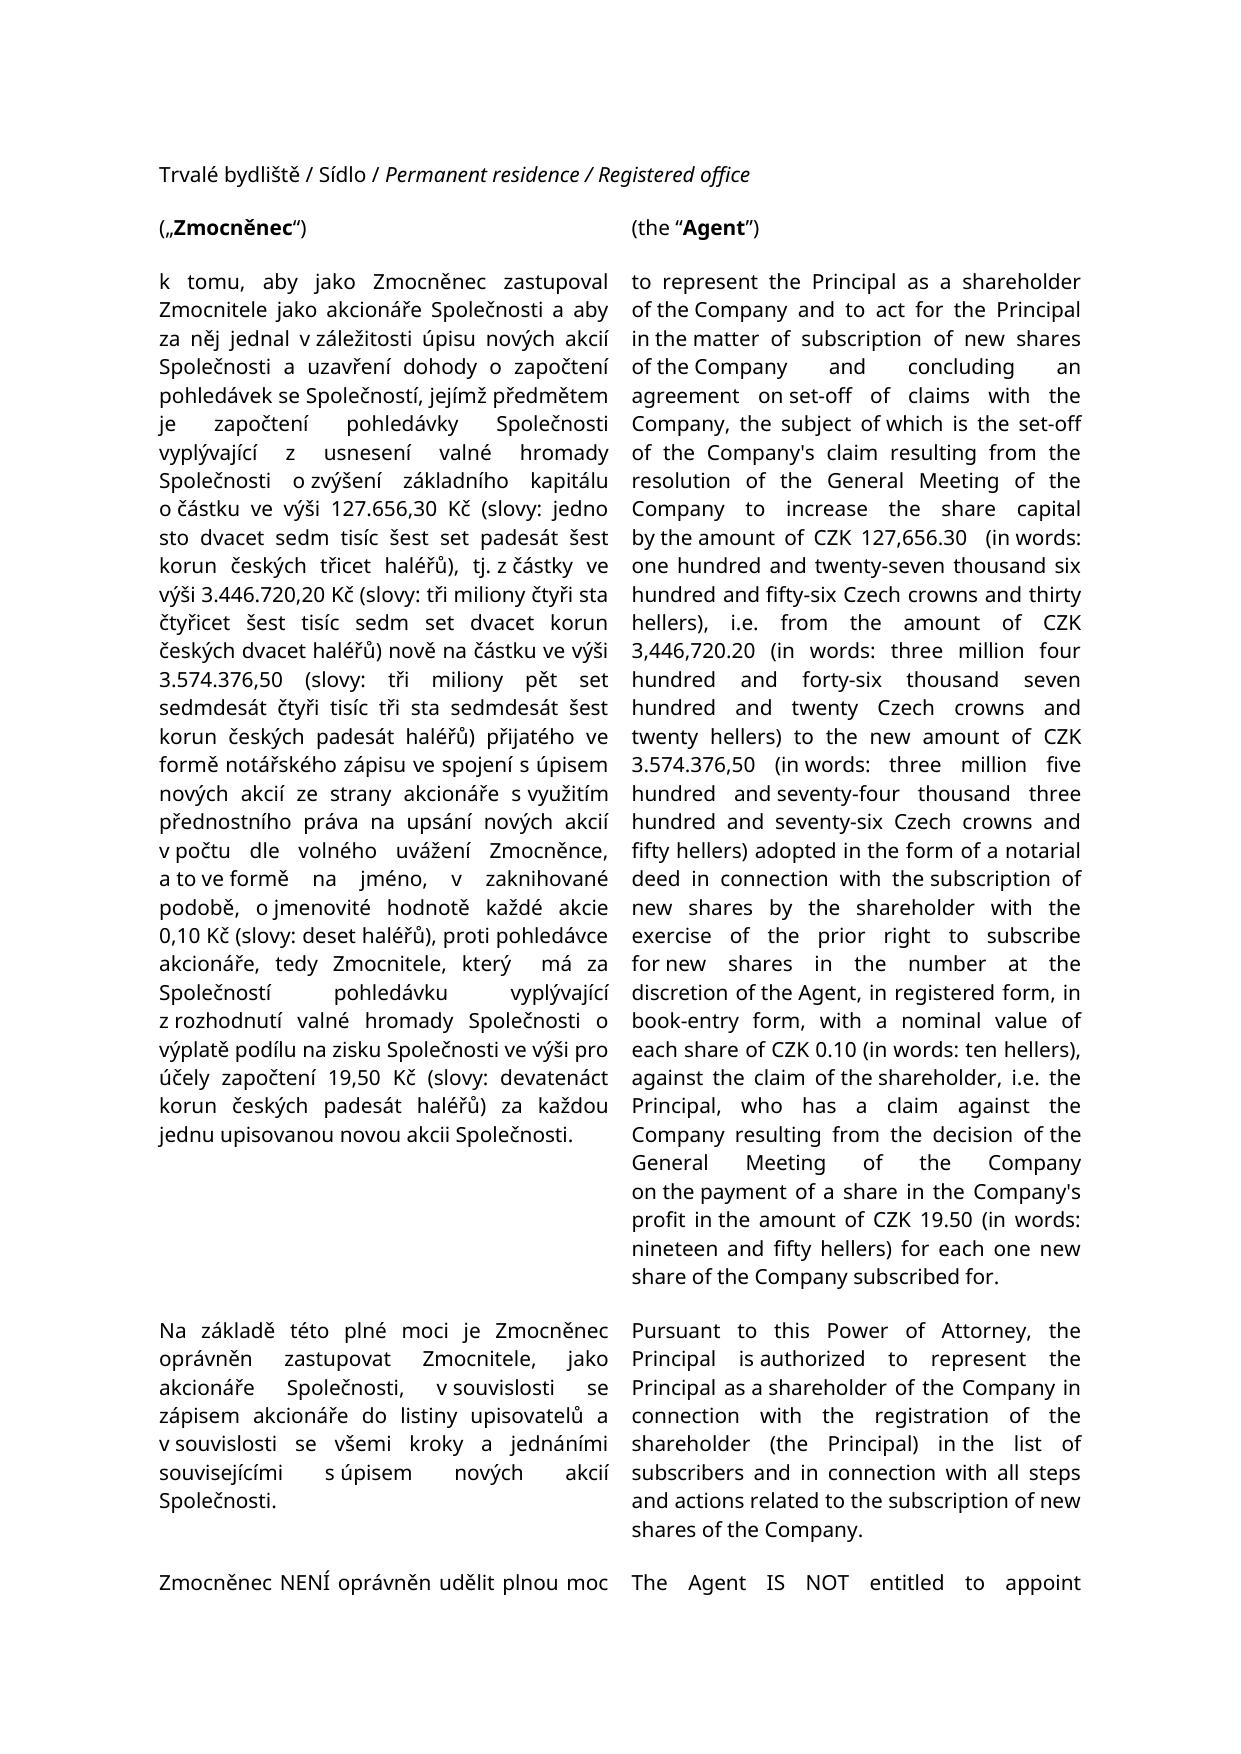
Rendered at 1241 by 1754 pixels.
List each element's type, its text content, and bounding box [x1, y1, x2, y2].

table_cell (the “Agent”) [620, 201, 1093, 254]
table_cell Na základě této plné moci je Zmocněnec oprávněn zastupovat Zmocnitele, jako akcionáře Společnosti, v souvislosti se zápisem akcionáře do listiny upisovatelů a v souvislosti se všemi kroky a jednáními souvisejícími s úpisem nových akcií Společnosti. [148, 1303, 620, 1556]
table_cell k tomu, aby jako Zmocněnec zastupoval Zmocnitele jako akcionáře Společnosti a aby za něj jednal v záležitosti úpisu nových akcií Společnosti a uzavření dohody o započtení pohledávek se Společností, jejímž předmětem je započtení pohledávky Společnosti vyplývající z usnesení valné hromady Společnosti o zvýšení základního kapitálu o částku ve výši 127.656,30 Kč (slovy: jedno sto dvacet sedm tisíc šest set padesát šest korun českých třicet haléřů), tj. z částky ve výši 3.446.720,20 Kč (slovy: tři miliony čtyři sta čtyřicet šest tisíc sedm set dvacet korun českých dvacet haléřů) nově na částku ve výši 3.574.376,50 (slovy: tři miliony pět set sedmdesát čtyři tisíc tři sta sedmdesát šest korun českých padesát haléřů) přijatého ve formě notářského zápisu ve spojení s úpisem nových akcií ze strany akcionáře s využitím přednostního práva na upsání nových akcií v počtu dle volného uvážení Zmocněnce, a to ve formě na jméno, v zaknihované podobě, o jmenovité hodnotě každé akcie 0,10 Kč (slovy: deset haléřů), proti pohledávce akcionáře, tedy Zmocnitele, který má za Společností pohledávku vyplývající z rozhodnutí valné hromady Společnosti o výplatě podílu na zisku Společnosti ve výši pro účely započtení 19,50 Kč (slovy: devatenáct korun českých padesát haléřů) za každou jednu upisovanou novou akcii Společnosti. [148, 255, 620, 1303]
table_cell to represent the Principal as a shareholder of the Company and to act for the Principal in the matter of subscription of new shares of the Company and concluding an agreement on set-off of claims with the Company, the subject of which is the set-off of the Company's claim resulting from the resolution of the General Meeting of the Company to increase the share capital by the amount of CZK 127,656.30 (in words: one hundred and twenty-seven thousand six hundred and fifty-six Czech crowns and thirty hellers), i.e. from the amount of CZK 3,446,720.20 (in words: three million four hundred and forty-six thousand seven hundred and twenty Czech crowns and twenty hellers) to the new amount of CZK 3.574.376,50 (in words: three million five hundred and seventy-four thousand three hundred and seventy-six Czech crowns and fifty hellers) adopted in the form of a notarial deed in connection with the subscription of new shares by the shareholder with the exercise of the prior right to subscribe for new shares in the number at the discretion of the Agent, in registered form, in book-entry form, with a nominal value of each share of CZK 0.10 (in words: ten hellers), against the claim of the shareholder, i.e. the Principal, who has a claim against the Company resulting from the decision of the General Meeting of the Company on the payment of a share in the Company's profit in the amount of CZK 19.50 (in words: nineteen and fifty hellers) for each one new share of the Company subscribed for. [620, 255, 1093, 1303]
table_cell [620, 1556, 1093, 1597]
table_cell („Zmocněnec“) [148, 201, 620, 254]
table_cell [148, 148, 1093, 201]
table_cell Pursuant to this Power of Attorney, the Principal is authorized to represent the Principal as a shareholder of the Company in connection with the registration of the shareholder (the Principal) in the list of subscribers and in connection with all steps and actions related to the subscription of new shares of the Company. [620, 1303, 1093, 1556]
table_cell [148, 1556, 620, 1597]
